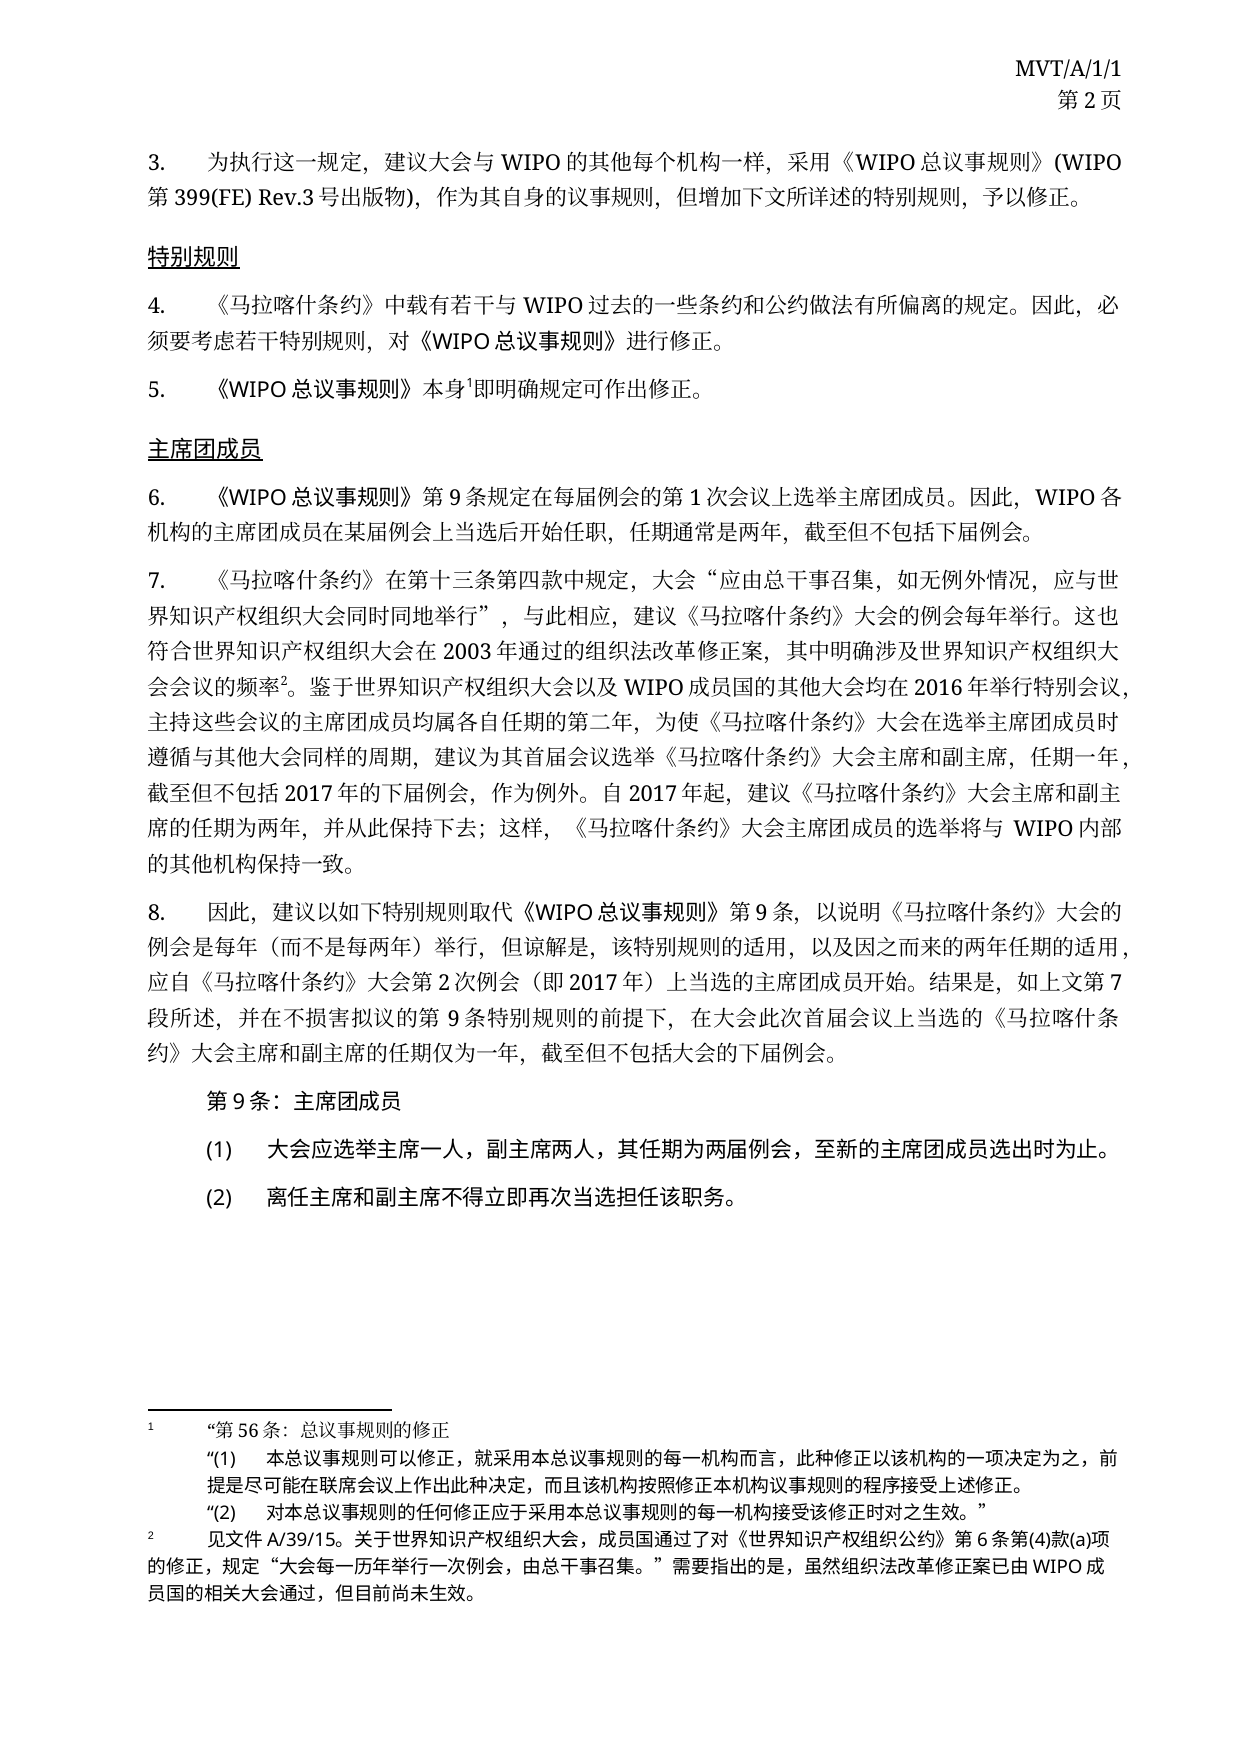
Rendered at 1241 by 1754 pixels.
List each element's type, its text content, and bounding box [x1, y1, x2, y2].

list 大会应选举主席一人，副主席两人，其任期为两届例会，至新的主席团成员选出时为止。 [206, 1128, 1122, 1164]
text 3. 为执行这一规定，建议大会与WIPO的其他每个机构一样，采用《WIPO总议事规则》(WIPO第399(FE) Rev.3号出版物)，作为其自身的议事规则，但增加下文所详述的特别规则，予以修正。 [148, 141, 1122, 212]
text 特别规则 [148, 237, 1122, 272]
text 7. 《马拉喀什条约》在第十三条第四款中规定，大会“应由总干事召集，如无例外情况，应与世界知识产权组织大会同时同地举行”，与此相应，建议《马拉喀什条约》大会的例会每年举行。这也符合世界知识产权组织大会在2003年通过的组织法改革修正案，其中明确涉及世界知识产权组织大会会议的频率。鉴于世界知识产权组织大会以及WIPO成员国的其他大会均在2016年举行特别会议，主持这些会议的主席团成员均属各自任期的第二年，为使《马拉喀什条约》大会在选举主席团成员时遵循与其他大会同样的周期，建议为其首届会议选举《马拉喀什条约》大会主席和副主席，任期一年，截至但不包括2017年的下届例会，作为例外。自2017年起，建议《马拉喀什条约》大会主席和副主席的任期为两年，并从此保持下去；这样，《马拉喀什条约》大会主席团成员的选举将与WIPO内部的其他机构保持一致。 [148, 559, 1122, 878]
text 6. 《WIPO总议事规则》第9条规定在每届例会的第1次会议上选举主席团成员。因此，WIPO各机构的主席团成员在某届例会上当选后开始任职，任期通常是两年，截至但不包括下届例会。 [148, 476, 1122, 547]
text 第9条：主席团成员 [206, 1080, 1122, 1116]
text (2) 离任主席和副主席不得立即再次当选担任该职务。 [206, 1176, 1122, 1212]
text 8. 因此，建议以如下特别规则取代《WIPO总议事规则》第9条，以说明《马拉喀什条约》大会的例会是每年（而不是每两年）举行，但谅解是，该特别规则的适用，以及因之而来的两年任期的适用，应自《马拉喀什条约》大会第2次例会（即2017年）上当选的主席团成员开始。结果是，如上文第7段所述，并在不损害拟议的第9条特别规则的前提下，在大会此次首届会议上当选的《马拉喀什条约》大会主席和副主席的任期仅为一年，截至但不包括大会的下届例会。 [148, 891, 1122, 1068]
text 4. 《马拉喀什条约》中载有若干与WIPO过去的一些条约和公约做法有所偏离的规定。因此，必须要考虑若干特别规则，对《WIPO总议事规则》进行修正。 [148, 284, 1122, 355]
text 主席团成员 [148, 428, 1122, 464]
text 5. 《WIPO总议事规则》本身即明确规定可作出修正。 [148, 368, 1122, 403]
